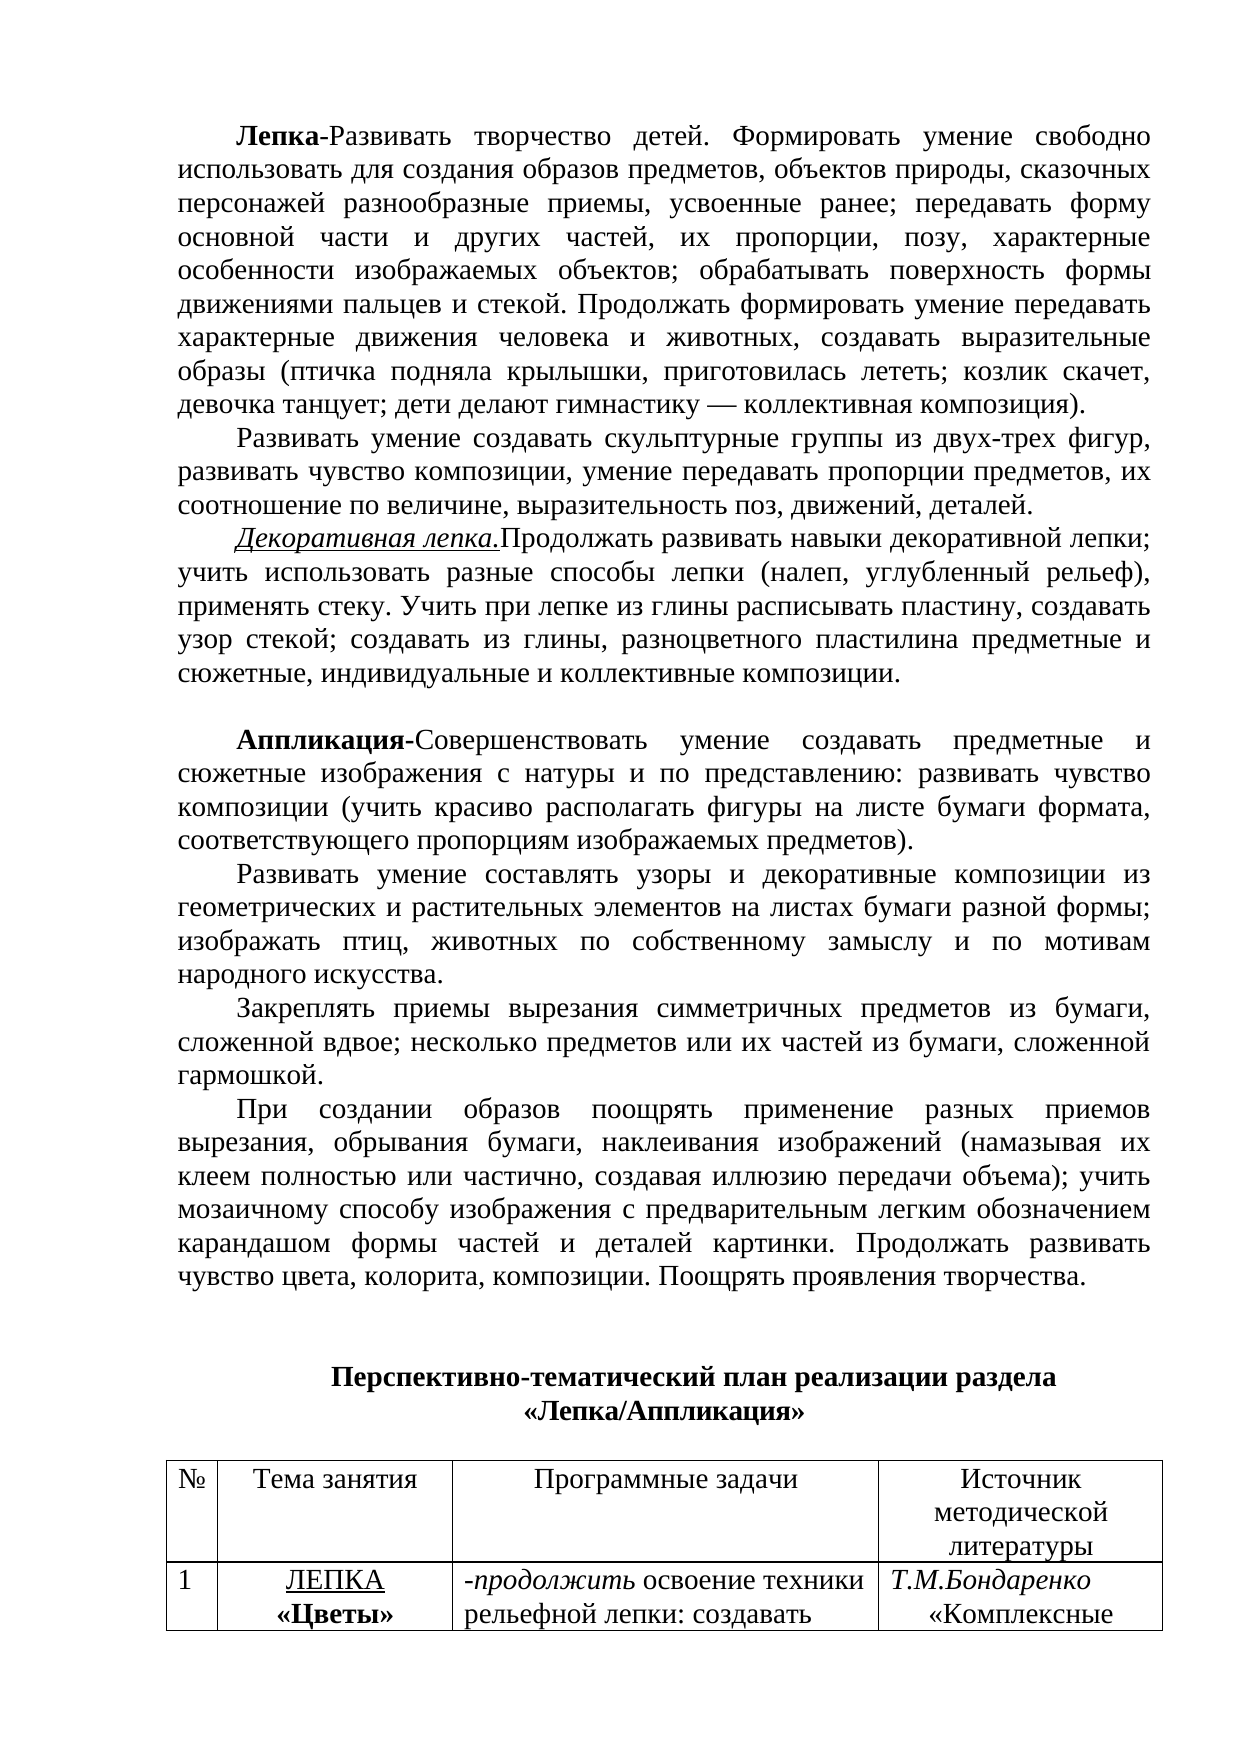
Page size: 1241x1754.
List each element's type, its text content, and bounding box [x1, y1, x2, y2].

table_header Источник методической литературы [879, 1461, 1162, 1561]
text Развивать умение составлять узоры и декоративные композиции из геометрических и растительных элементов на листах бумаги разной формы; изображать птиц, животных по собственному замыслу и по мотивам народного искусства. [177, 856, 1152, 990]
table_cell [879, 1563, 1162, 1629]
text При создании образов поощрять применение разных приемов вырезания, обрывания бумаги, наклеивания изображений (намазывая их клеем полностью или частично, создавая иллюзию передачи объема); учить мозаичному способу изображения с предварительным легким обозначением карандашом формы частей и деталей картинки. Продолжать развивать чувство цвета, колорита, композиции. Поощрять проявления творчества. [177, 1091, 1152, 1292]
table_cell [453, 1563, 878, 1629]
text Перспективно-тематический план реализации раздела «Лепка/Аппликация» [177, 1359, 1152, 1426]
text Закреплять приемы вырезания симметричных предметов из бумаги, сложенной вдвое; несколько предметов или их частей из бумаги, сложенной гармошкой. [177, 990, 1152, 1091]
text Развивать умение создавать скульптурные группы из двух-трех фигур, развивать чувство композиции, умение передавать пропорции предметов, их соотношение по величине, выразительность поз, движений, деталей. [177, 420, 1152, 521]
table_cell 1 [167, 1563, 217, 1629]
text Лепка-Развивать творчество детей. Формировать умение свободно использовать для создания образов предметов, объектов природы, сказочных персонажей разнообразные приемы, усвоенные ранее; передавать форму основной части и других частей, их пропорции, позу, характерные особенности изображаемых объектов; обрабатывать поверхность формы движениями пальцев и стекой. Продолжать формировать умение передавать характерные движения человека и животных, создавать выразительные образы (птичка подняла крылышки, приготовилась лететь; козлик скачет, девочка танцует; дети делают гимнастику — коллективная композиция). [177, 118, 1152, 420]
text Декоративная лепка.Продолжать развивать навыки декоративной лепки; учить использовать разные способы лепки (налеп, углубленный рельеф), применять стеку. Учить при лепке из глины расписывать пластину, создавать узор стекой; создавать из глины, разноцветного пластилина предметные и сюжетные, индивидуальные и коллективные композиции. [177, 521, 1152, 688]
table_cell ЛЕПКА «Цветы» [218, 1563, 452, 1629]
table_header № [167, 1461, 217, 1561]
text Аппликация-Совершенствовать умение создавать предметные и сюжетные изображения с натуры и по представлению: развивать чувство композиции (учить красиво располагать фигуры на листе бумаги формата, соответствующего пропорциям изображаемых предметов). [177, 722, 1152, 856]
table_header Тема занятия [218, 1461, 452, 1561]
table_header Программные задачи [453, 1461, 878, 1561]
